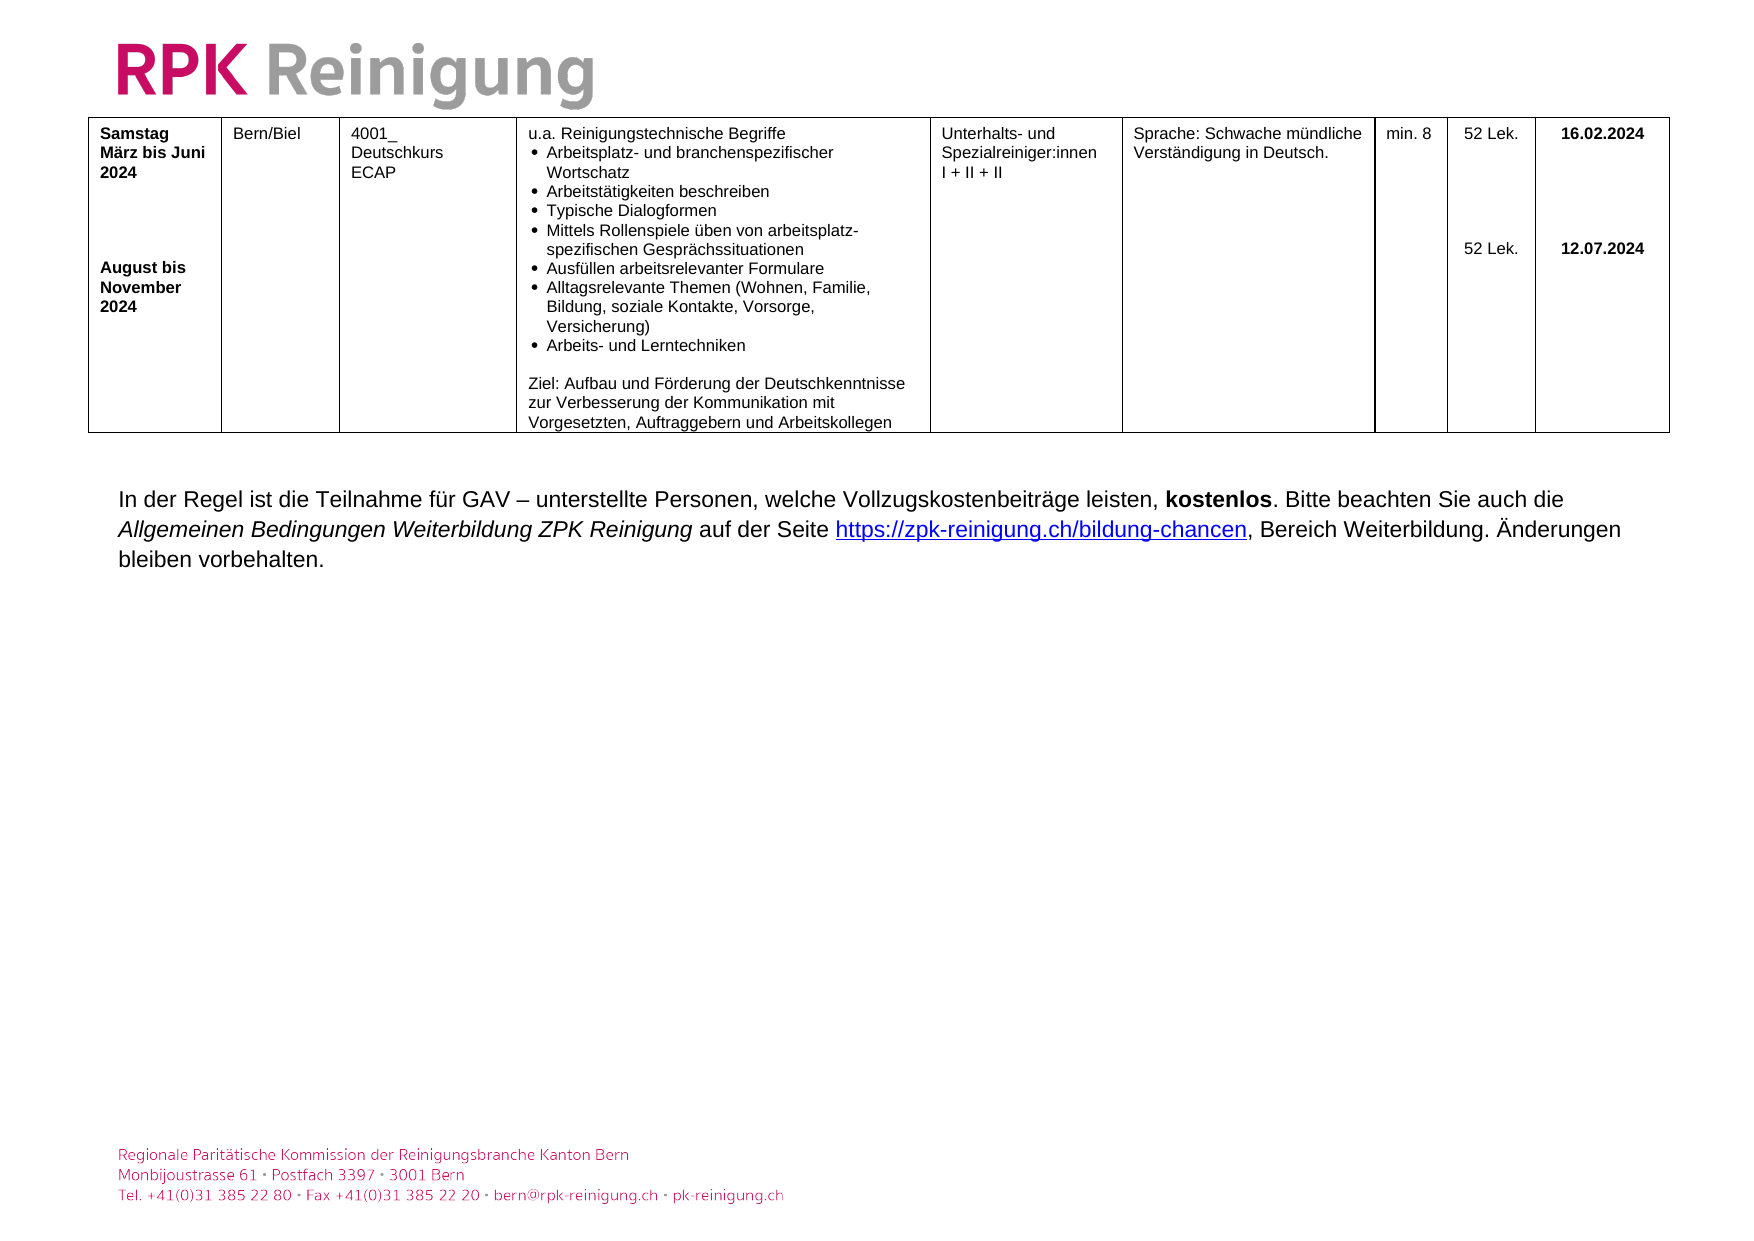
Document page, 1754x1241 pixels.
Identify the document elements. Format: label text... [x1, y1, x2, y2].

table_cell Samstag März bis Juni 2024 August bis November 2024 [89, 118, 221, 432]
table_cell Sprache: Schwache mündliche Verständigung in Deutsch. [1123, 118, 1374, 432]
table_cell min. 8 [1376, 118, 1447, 432]
picture [118, 1148, 783, 1204]
text In der Regel ist die Teilnahme für GAV – unterstellte Personen, welche Vollzugskostenbeiträge leisten, kostenlos. Bitte beachten Sie auch die Allgemeinen Bedingungen Weiterbildung ZPK Reinigung auf der Seite https://zpk-reinigung.ch/bildung-chancen, Bereich Weiterbildung. Änderungen bleiben vorbehalten. [118, 486, 1695, 572]
table_cell Unterhalts- und Spezialreiniger:innen I + II + II [931, 118, 1122, 432]
table_cell 16.02.2024 12.07.2024 [1536, 118, 1669, 432]
table_cell 52 Lek. 52 Lek. [1448, 118, 1535, 432]
table_cell u.a. Reinigungstechnische Begriffe Arbeitsplatz- und branchenspezifischer Wortschatz Arbeitstätigkeiten beschreiben Typische Dialogformen Mittels Rollenspiele üben von arbeitsplatz-spezifischen Gesprächssituationen Ausfüllen arbeitsrelevanter Formulare Alltagsrelevante Themen (Wohnen, Familie, Bildung, soziale Kontakte, Vorsorge, Versicherung) Arbeits- und Lerntechniken Ziel: Aufbau und Förderung der Deutschkenntnisse zur Verbesserung der Kommunikation mit Vorgesetzten, Auftraggebern und Arbeitskollegen [517, 118, 930, 432]
table_cell Bern/Biel [222, 118, 339, 432]
picture [118, 42, 593, 110]
table_cell 4001_ Deutschkurs ECAP [340, 118, 516, 432]
